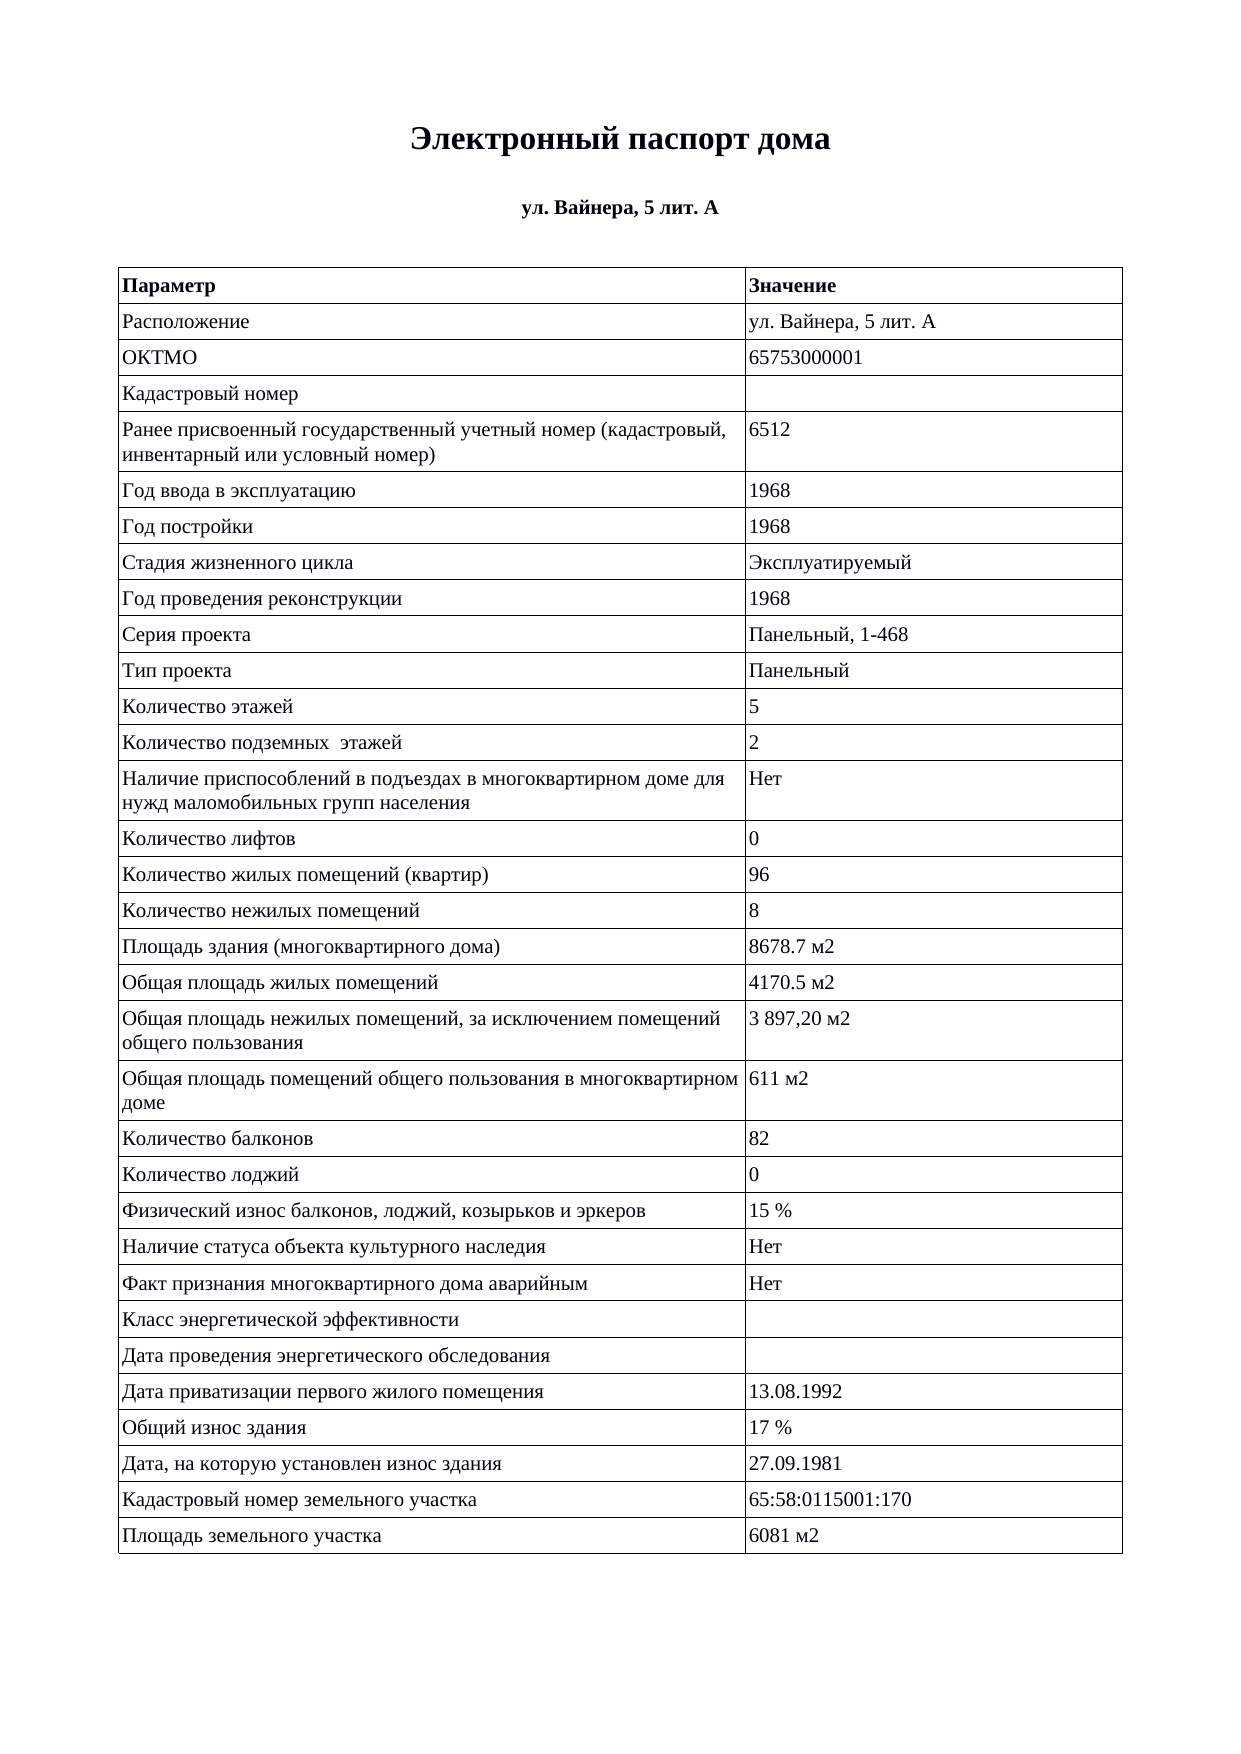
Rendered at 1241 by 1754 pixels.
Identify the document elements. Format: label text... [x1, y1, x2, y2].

table_cell 65753000001 [746, 340, 1122, 375]
table_cell 0 [746, 1157, 1122, 1192]
table_cell 2 [746, 725, 1122, 759]
table_cell Общая площадь жилых помещений [119, 965, 745, 1000]
table_cell Факт признания многоквартирного дома аварийным [119, 1265, 745, 1300]
table_cell Физический износ балконов, лоджий, козырьков и эркеров [119, 1193, 745, 1228]
table_cell Количество жилых помещений (квартир) [119, 857, 745, 892]
table_cell 8678.7 м2 [746, 929, 1122, 964]
table_cell Дата приватизации первого жилого помещения [119, 1374, 745, 1408]
table_cell 3 897,20 м2 [746, 1001, 1122, 1060]
text Электронный паспорт дома [118, 118, 1122, 156]
table_cell Год ввода в эксплуатацию [119, 472, 745, 507]
table_cell Общая площадь помещений общего пользования в многоквартирном доме [119, 1061, 745, 1120]
table_cell 0 [746, 821, 1122, 856]
table_cell Наличие статуса объекта культурного наследия [119, 1229, 745, 1264]
table_cell 8 [746, 893, 1122, 928]
table_cell 13.08.1992 [746, 1374, 1122, 1408]
table_cell Общий износ здания [119, 1410, 745, 1444]
table_cell [746, 376, 1122, 411]
table_cell Тип проекта [119, 653, 745, 687]
table_cell Ранее присвоенный государственный учетный номер (кадастровый, инвентарный или условный номер) [119, 412, 745, 471]
table_cell [746, 1338, 1122, 1372]
table_cell Класс энергетической эффективности [119, 1301, 745, 1336]
table_cell 96 [746, 857, 1122, 892]
table_cell Наличие приспособлений в подъездах в многоквартирном доме для нужд маломобильных групп населения [119, 761, 745, 820]
table_cell 611 м2 [746, 1061, 1122, 1120]
table_cell Расположение [119, 304, 745, 339]
table_cell Нет [746, 1265, 1122, 1300]
table_cell Нет [746, 1229, 1122, 1264]
table_cell Количество балконов [119, 1121, 745, 1156]
table_cell Площадь земельного участка [119, 1518, 745, 1553]
table_cell Дата, на которую установлен износ здания [119, 1446, 745, 1481]
table_cell 5 [746, 689, 1122, 723]
table_cell [746, 1301, 1122, 1336]
table_cell Количество подземных этажей [119, 725, 745, 759]
table_cell Год проведения реконструкции [119, 580, 745, 615]
table_cell Стадия жизненного цикла [119, 544, 745, 579]
table_cell Эксплуатируемый [746, 544, 1122, 579]
table_cell ул. Вайнера, 5 лит. А [746, 304, 1122, 339]
table_cell 6081 м2 [746, 1518, 1122, 1553]
table_cell Год постройки [119, 508, 745, 543]
table_cell 17 % [746, 1410, 1122, 1444]
table_cell 6512 [746, 412, 1122, 471]
table_cell Серия проекта [119, 616, 745, 651]
list ул. Вайнера, 5 лит. А [118, 195, 1122, 219]
table_header Параметр [119, 268, 745, 303]
table_cell Количество лифтов [119, 821, 745, 856]
table_cell ОКТМО [119, 340, 745, 375]
table_cell Количество лоджий [119, 1157, 745, 1192]
table_header Значение [746, 268, 1122, 303]
table_cell Количество нежилых помещений [119, 893, 745, 928]
table_cell Нет [746, 761, 1122, 820]
table_cell Общая площадь нежилых помещений, за исключением помещений общего пользования [119, 1001, 745, 1060]
table_cell Дата проведения энергетического обследования [119, 1338, 745, 1372]
table_cell Кадастровый номер земельного участка [119, 1482, 745, 1517]
table_cell Кадастровый номер [119, 376, 745, 411]
table_cell Площадь здания (многоквартирного дома) [119, 929, 745, 964]
table_cell 82 [746, 1121, 1122, 1156]
table_cell 15 % [746, 1193, 1122, 1228]
table_cell Количество этажей [119, 689, 745, 723]
table_cell 4170.5 м2 [746, 965, 1122, 1000]
table_cell 27.09.1981 [746, 1446, 1122, 1481]
table_cell 1968 [746, 580, 1122, 615]
table_cell 65:58:0115001:170 [746, 1482, 1122, 1517]
table_cell Панельный [746, 653, 1122, 687]
table_cell 1968 [746, 508, 1122, 543]
table_cell 1968 [746, 472, 1122, 507]
table_cell Панельный, 1-468 [746, 616, 1122, 651]
